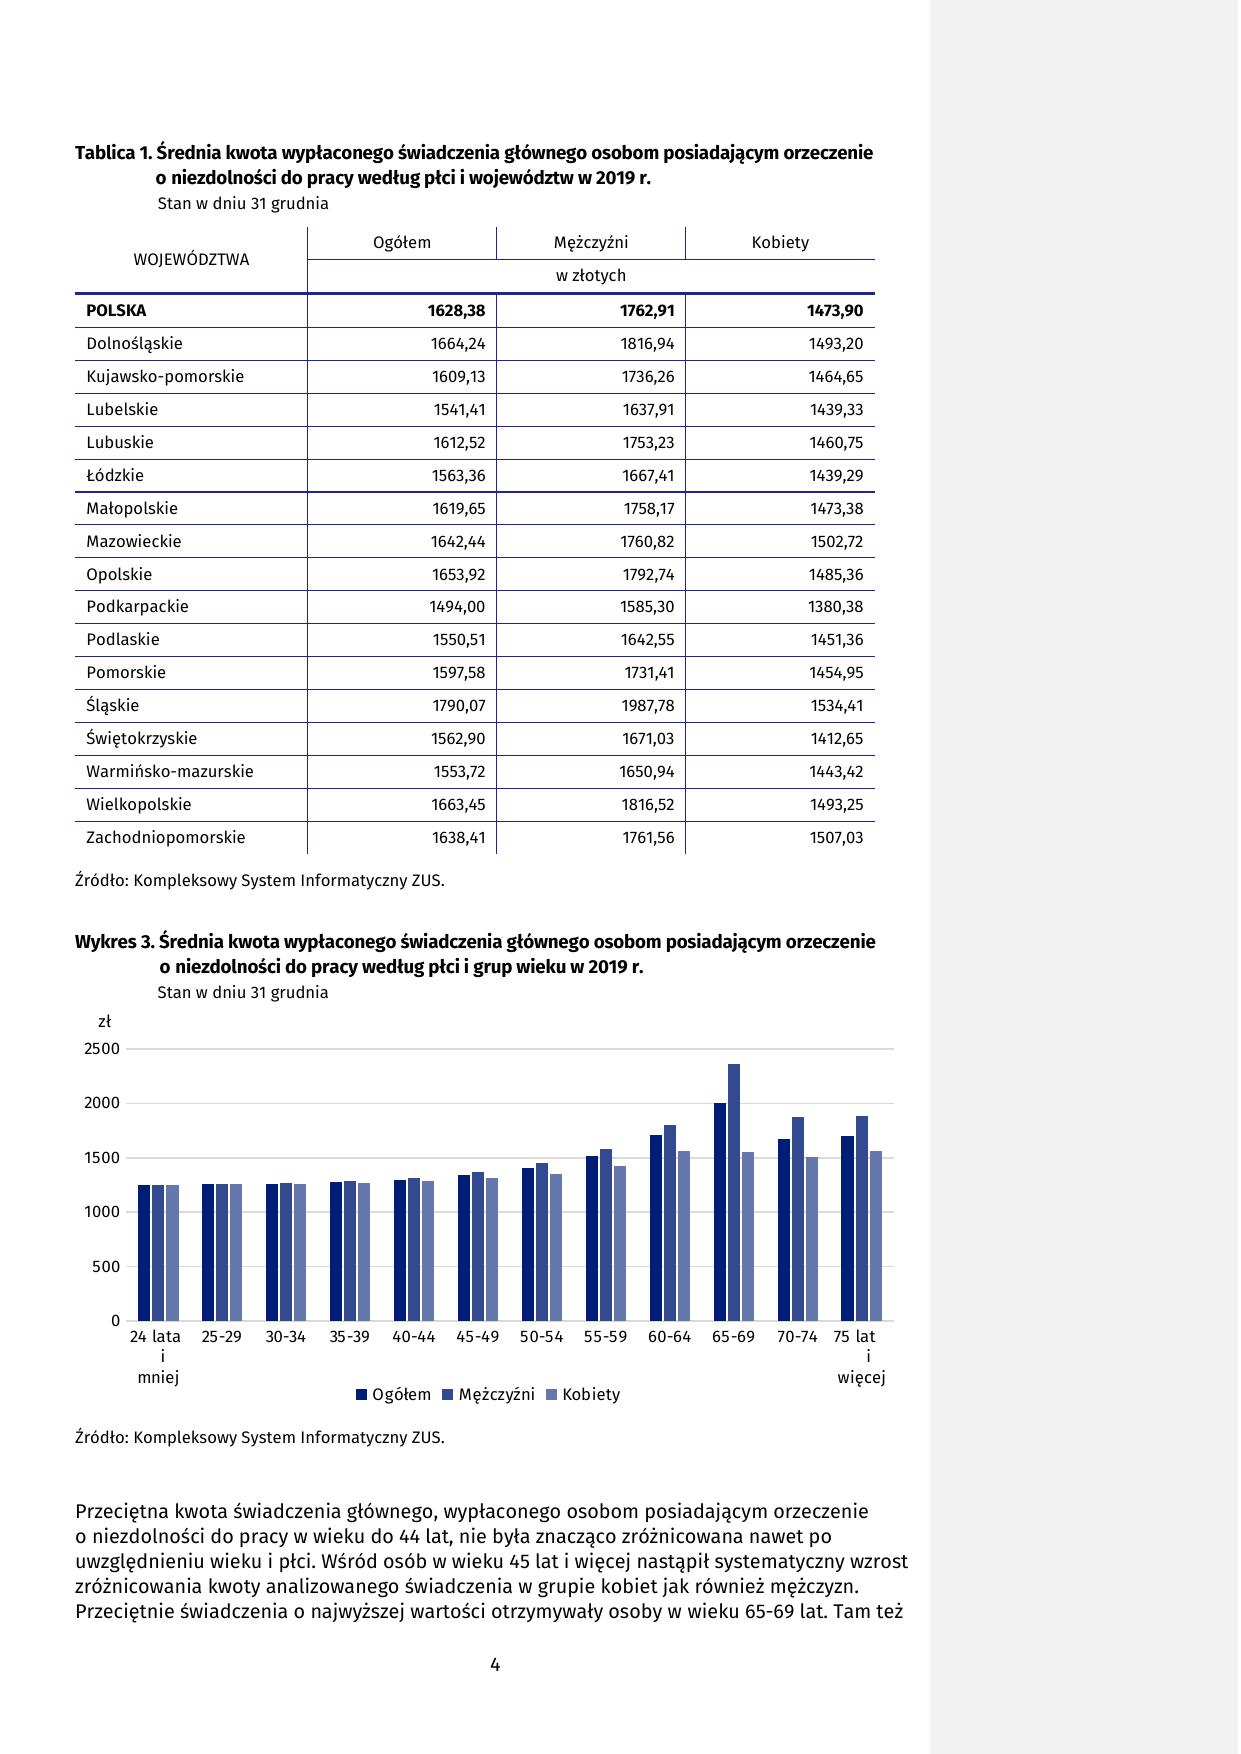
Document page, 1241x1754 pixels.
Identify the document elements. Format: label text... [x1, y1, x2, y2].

table_cell 1380,38 [686, 591, 874, 623]
table_header Mężczyźni [497, 227, 685, 259]
table_cell 1553,72 [308, 756, 496, 788]
table_cell Warmińsko-mazurskie [75, 756, 307, 788]
table_cell 1619,65 [308, 493, 496, 524]
table_cell 1664,24 [308, 328, 496, 360]
table_cell 1642,44 [308, 525, 496, 557]
table_cell Mazowieckie [75, 525, 307, 557]
table_cell 1642,55 [497, 624, 685, 656]
text Wykres 3. Średnia kwota wypłaconego świadczenia głównego osobom posiadającym orzeczenie o niezdolności do pracy według płci i grup wieku w 2019 r. [75, 928, 915, 978]
table_cell 1464,65 [686, 361, 874, 393]
table_cell Wielkopolskie [75, 789, 307, 821]
table_cell Lubuskie [75, 427, 307, 458]
table_cell Podlaskie [75, 624, 307, 656]
table_cell 1671,03 [497, 723, 685, 755]
table_cell 1609,13 [308, 361, 496, 393]
table_cell 1816,52 [497, 789, 685, 821]
text Źródło: Kompleksowy System Informatyczny ZUS. [75, 1016, 915, 1448]
table_cell 1550,51 [308, 624, 496, 656]
table_cell 1761,56 [497, 822, 685, 853]
table_cell 1502,72 [686, 525, 874, 557]
table_cell 1494,00 [308, 591, 496, 623]
table_cell POLSKA [75, 295, 307, 327]
table_header Ogółem [308, 227, 496, 259]
table_cell 1412,65 [686, 723, 874, 755]
table_cell 1637,91 [497, 394, 685, 426]
table_cell 1792,74 [497, 558, 685, 590]
table_cell 1731,41 [497, 657, 685, 689]
table_cell 1597,58 [308, 657, 496, 689]
table_cell 1507,03 [686, 822, 874, 853]
table_cell Śląskie [75, 690, 307, 722]
table_cell 1493,20 [686, 328, 874, 360]
table_cell 1790,07 [308, 690, 496, 722]
table_header WOJEWÓDZTWA [75, 227, 307, 292]
table_cell 1439,29 [686, 460, 874, 491]
table_cell 1760,82 [497, 525, 685, 557]
table_cell Łódzkie [75, 460, 307, 491]
table_cell 1563,36 [308, 460, 496, 491]
table_cell 1541,41 [308, 394, 496, 426]
text Stan w dniu 31 grudnia [75, 978, 915, 1003]
table_cell Zachodniopomorskie [75, 822, 307, 853]
table_cell 1451,36 [686, 624, 874, 656]
table_cell 1612,52 [308, 427, 496, 458]
table_header Kobiety [686, 227, 874, 259]
table_cell 1473,38 [686, 493, 874, 524]
table_cell 1758,17 [497, 493, 685, 524]
table_cell 1663,45 [308, 789, 496, 821]
table_cell 1753,23 [497, 427, 685, 458]
table_cell 1439,33 [686, 394, 874, 426]
table_cell 1460,75 [686, 427, 874, 458]
table_cell 1562,90 [308, 723, 496, 755]
table_cell 1650,94 [497, 756, 685, 788]
table_cell Opolskie [75, 558, 307, 590]
table_cell Małopolskie [75, 493, 307, 524]
table_cell Dolnośląskie [75, 328, 307, 360]
table_cell Kujawsko-pomorskie [75, 361, 307, 393]
table_cell Lubelskie [75, 394, 307, 426]
table_cell 1485,36 [686, 558, 874, 590]
text Źródło: Kompleksowy System Informatyczny ZUS. [75, 866, 915, 891]
table_cell 1454,95 [686, 657, 874, 689]
table_cell 1987,78 [497, 690, 685, 722]
table_cell Podkarpackie [75, 591, 307, 623]
table_cell 1762,91 [497, 295, 685, 327]
table_cell 1443,42 [686, 756, 874, 788]
table_cell 1585,30 [497, 591, 685, 623]
table_cell 1653,92 [308, 558, 496, 590]
table_cell 1628,38 [308, 295, 496, 327]
table_cell 1473,90 [686, 295, 874, 327]
table_cell w złotych [308, 260, 874, 292]
table_cell 1493,25 [686, 789, 874, 821]
table_cell 1816,94 [497, 328, 685, 360]
table_cell 1638,41 [308, 822, 496, 853]
table_cell Pomorskie [75, 657, 307, 689]
table_cell 1534,41 [686, 690, 874, 722]
text Tablica 1. Średnia kwota wypłaconego świadczenia głównego osobom posiadającym orzeczenie o niezdolności do pracy według płci i województw w 2019 r. [75, 139, 915, 189]
table_cell 1667,41 [497, 460, 685, 491]
table_cell 1736,26 [497, 361, 685, 393]
table_cell Świętokrzyskie [75, 723, 307, 755]
text Stan w dniu 31 grudnia [75, 189, 915, 214]
